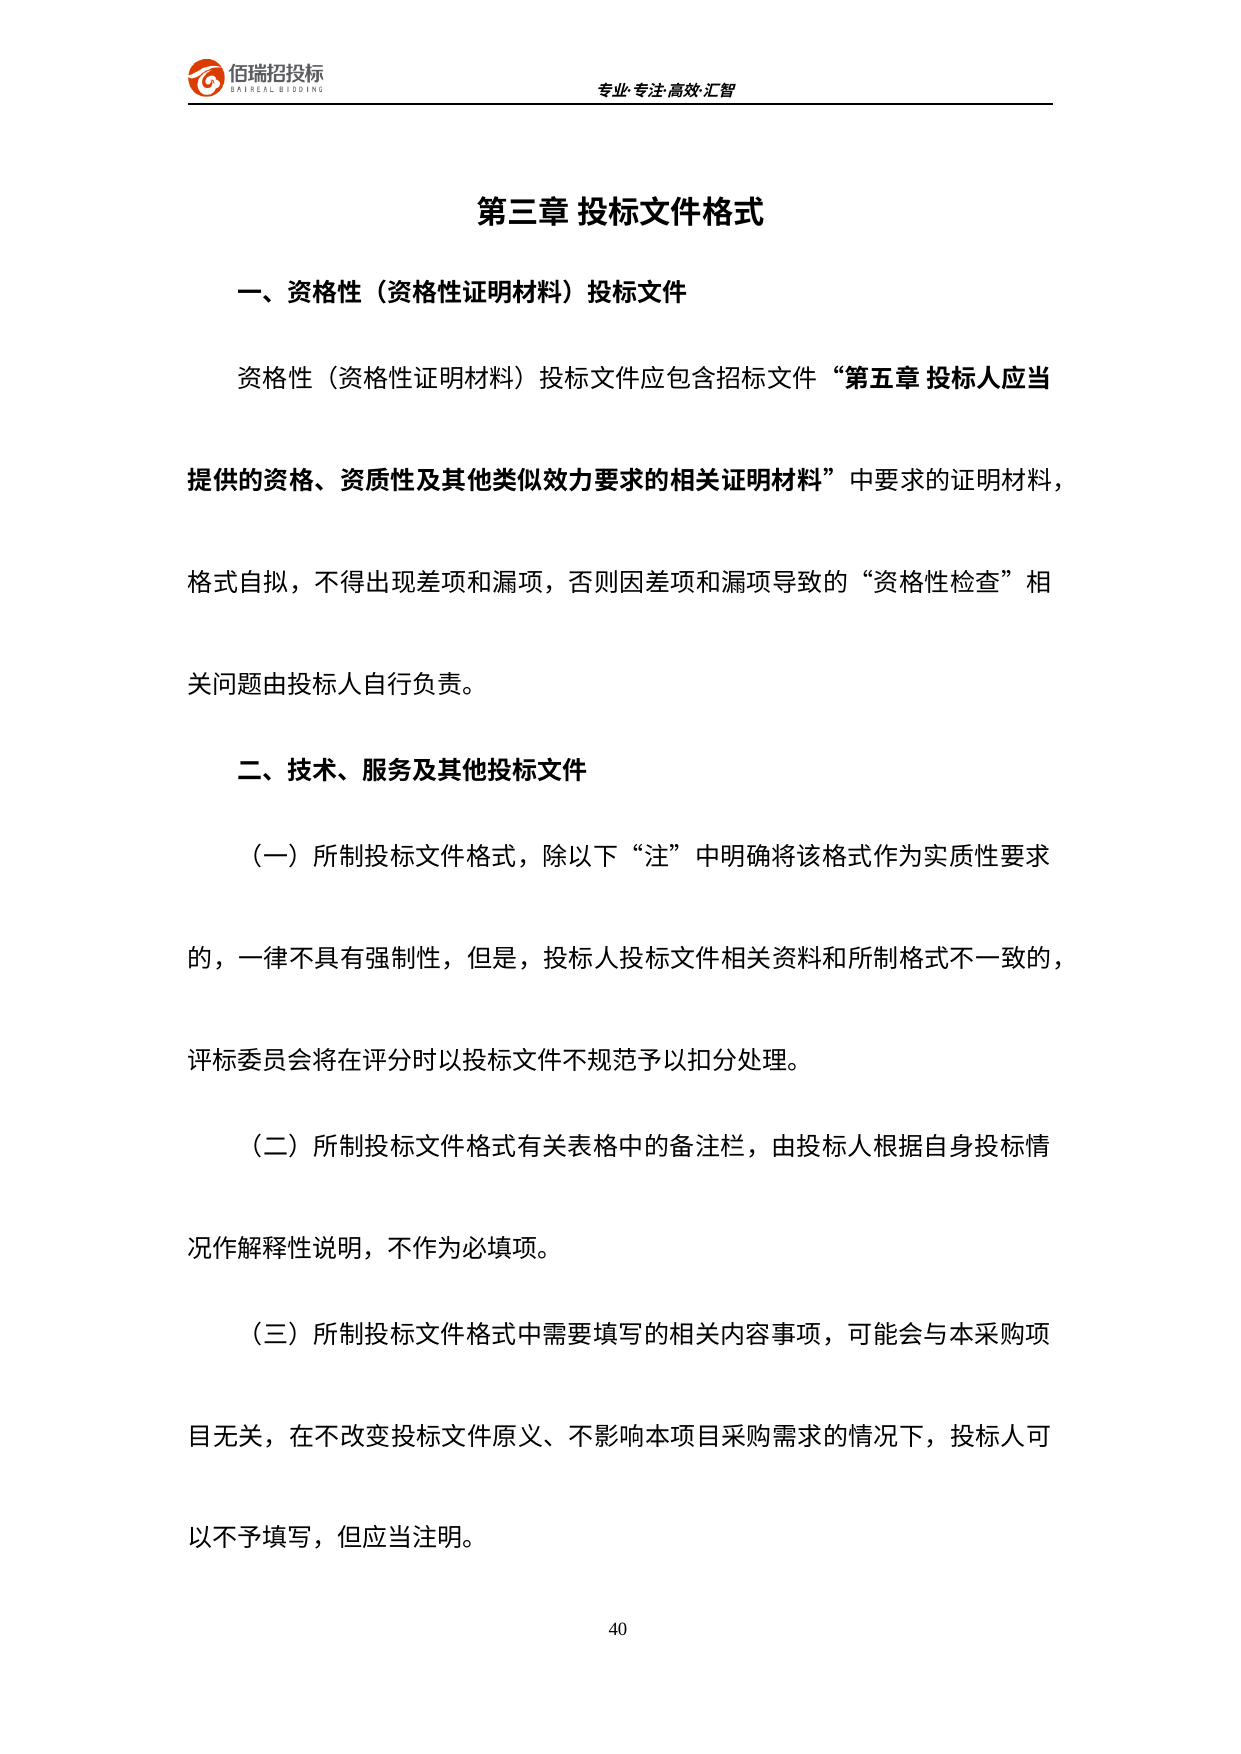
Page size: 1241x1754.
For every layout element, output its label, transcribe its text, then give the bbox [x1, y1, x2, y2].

subtitle 第三章 投标文件格式 [187, 176, 1053, 244]
text 二、技术、服务及其他投标文件 [187, 734, 1053, 802]
text 资格性（资格性证明材料）投标文件应包含招标文件“第五章 投标人应当提供的资格、资质性及其他类似效力要求的相关证明材料”中要求的证明材料，格式自拟，不得出现差项和漏项，否则因差项和漏项导致的“资格性检查”相关问题由投标人自行负责。 [187, 343, 1053, 716]
picture [187, 59, 324, 97]
text （一）所制投标文件格式，除以下“注”中明确将该格式作为实质性要求的，一律不具有强制性，但是，投标人投标文件相关资料和所制格式不一致的，评标委员会将在评分时以投标文件不规范予以扣分处理。 [187, 821, 1053, 1092]
text （三）所制投标文件格式中需要填写的相关内容事项，可能会与本采购项目无关，在不改变投标文件原义、不影响本项目采购需求的情况下，投标人可以不予填写，但应当注明。 [187, 1298, 1053, 1570]
text （二）所制投标文件格式有关表格中的备注栏，由投标人根据自身投标情况作解释性说明，不作为必填项。 [187, 1110, 1053, 1280]
text 一、资格性（资格性证明材料）投标文件 [187, 257, 1053, 325]
